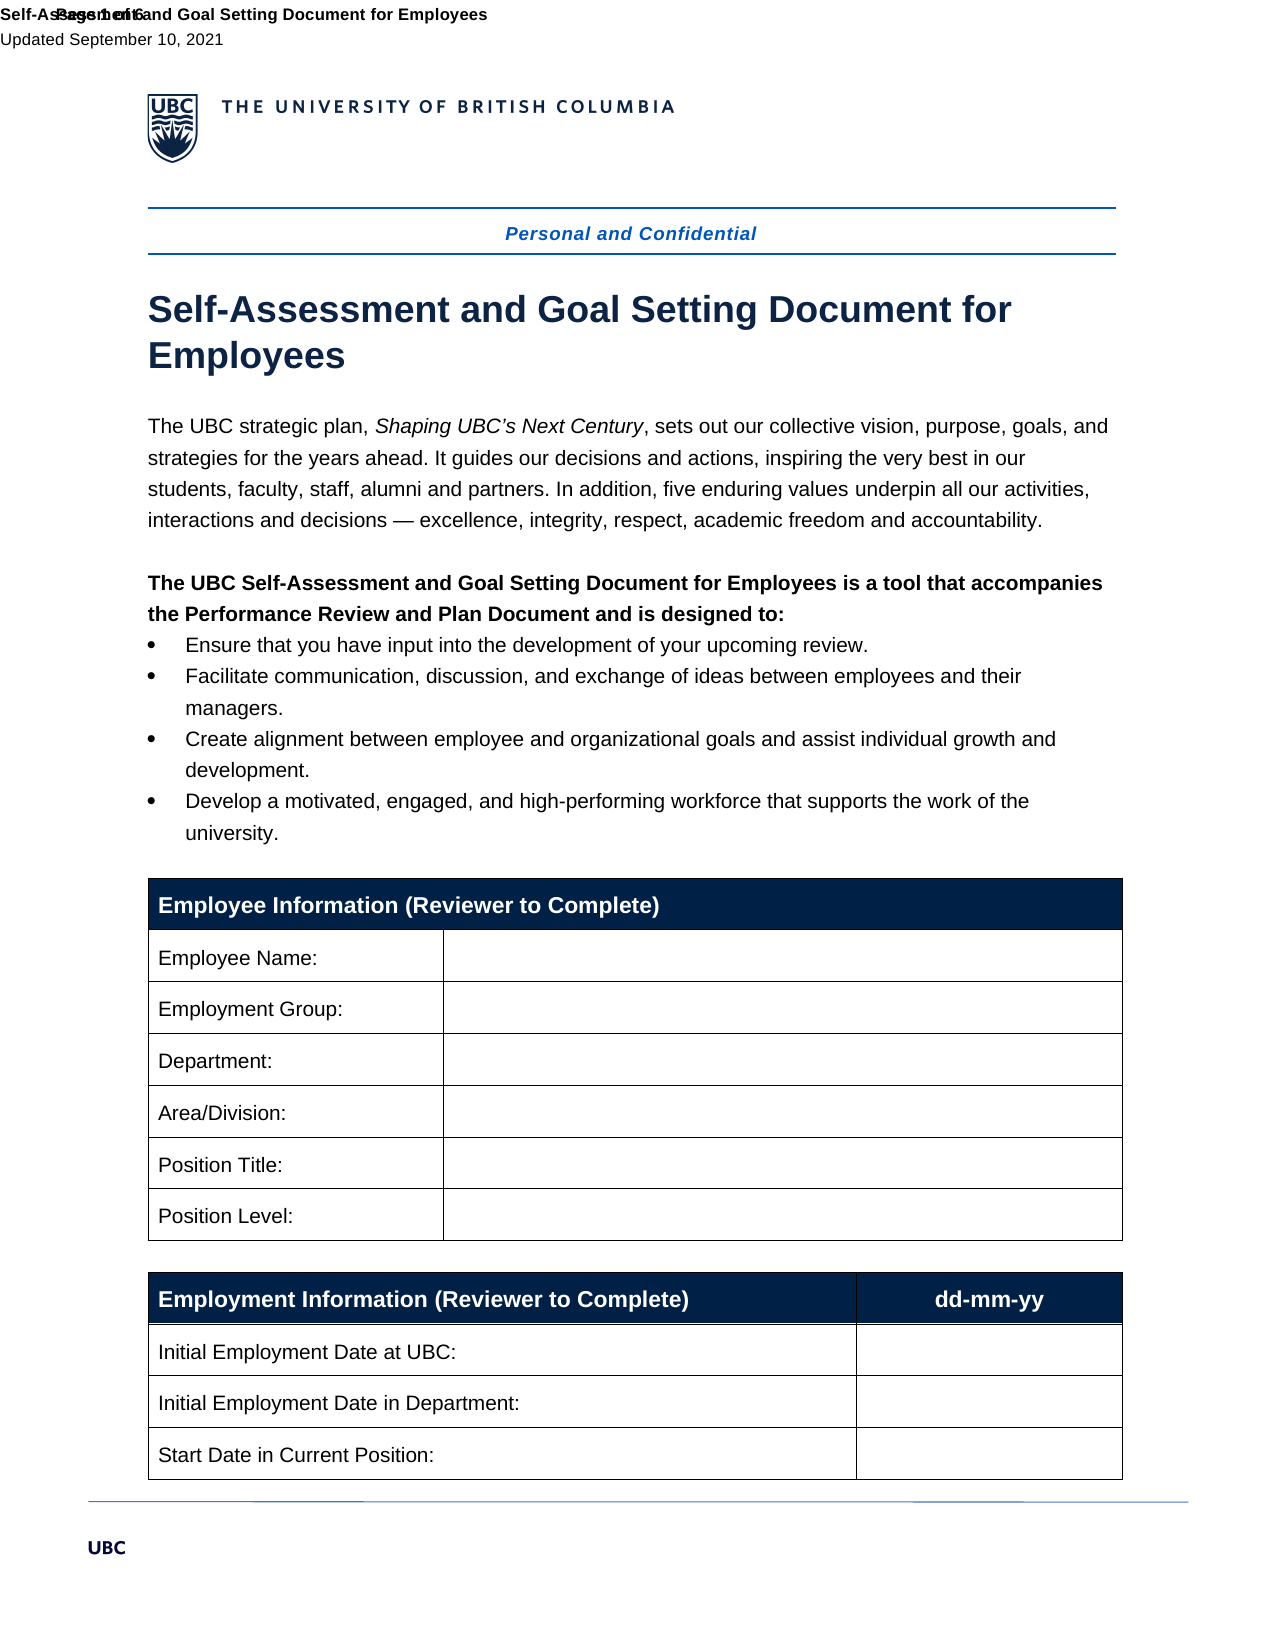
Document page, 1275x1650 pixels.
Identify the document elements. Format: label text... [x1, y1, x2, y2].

table_cell [444, 982, 1122, 1033]
table_cell [857, 1325, 1122, 1375]
text The UBC Self-Assessment and Goal Setting Document for Employees is a tool that accompanies the Performance Review and Plan Document and is designed to: [148, 565, 1116, 628]
text Create alignment between employee and organizational goals and assist individual growth and development. [148, 721, 1116, 784]
table_cell Initial Employment Date in Department: [149, 1376, 856, 1427]
table_cell [444, 1086, 1122, 1136]
picture [147, 94, 674, 163]
table_cell Position Level: [149, 1189, 443, 1240]
table_header Employee Information (Reviewer to Complete) [149, 879, 1122, 929]
table_cell [444, 1189, 1122, 1240]
text The UBC strategic plan, Shaping UBC’s Next Century, sets out our collective vision, purpose, goals, and strategies for the years ahead. It guides our decisions and actions, inspiring the very best in our students, faculty, staff, alumni and partners. In addition, five enduring values underpin all our activities, interactions and decisions — excellence, integrity, respect, academic freedom and accountability. [148, 409, 1116, 534]
table_cell Area/Division: [149, 1086, 443, 1136]
table_cell [444, 1034, 1122, 1085]
table_cell Employment Group: [149, 982, 443, 1033]
table_header dd-mm-yy [857, 1273, 1122, 1323]
table_cell [857, 1428, 1122, 1479]
table_cell Employee Name: [149, 930, 443, 981]
table_cell [444, 1138, 1122, 1188]
text Personal and Confidential [148, 209, 1116, 253]
table_cell Position Title: [149, 1138, 443, 1188]
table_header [149, 1273, 856, 1323]
subtitle Self-Assessment and Goal Setting Document for Employees [148, 286, 1116, 378]
text Develop a motivated, engaged, and high-performing workforce that supports the work of the university. [148, 784, 1116, 846]
table_cell Start Date in Current Position: [149, 1428, 856, 1479]
table_cell [444, 930, 1122, 981]
text Ensure that you have input into the development of your upcoming review. [148, 628, 1116, 659]
table_cell Department: [149, 1034, 443, 1085]
text Facilitate communication, discussion, and exchange of ideas between employees and their managers. [148, 659, 1116, 721]
table_cell [857, 1376, 1122, 1427]
table_cell Initial Employment Date at UBC: [149, 1325, 856, 1375]
